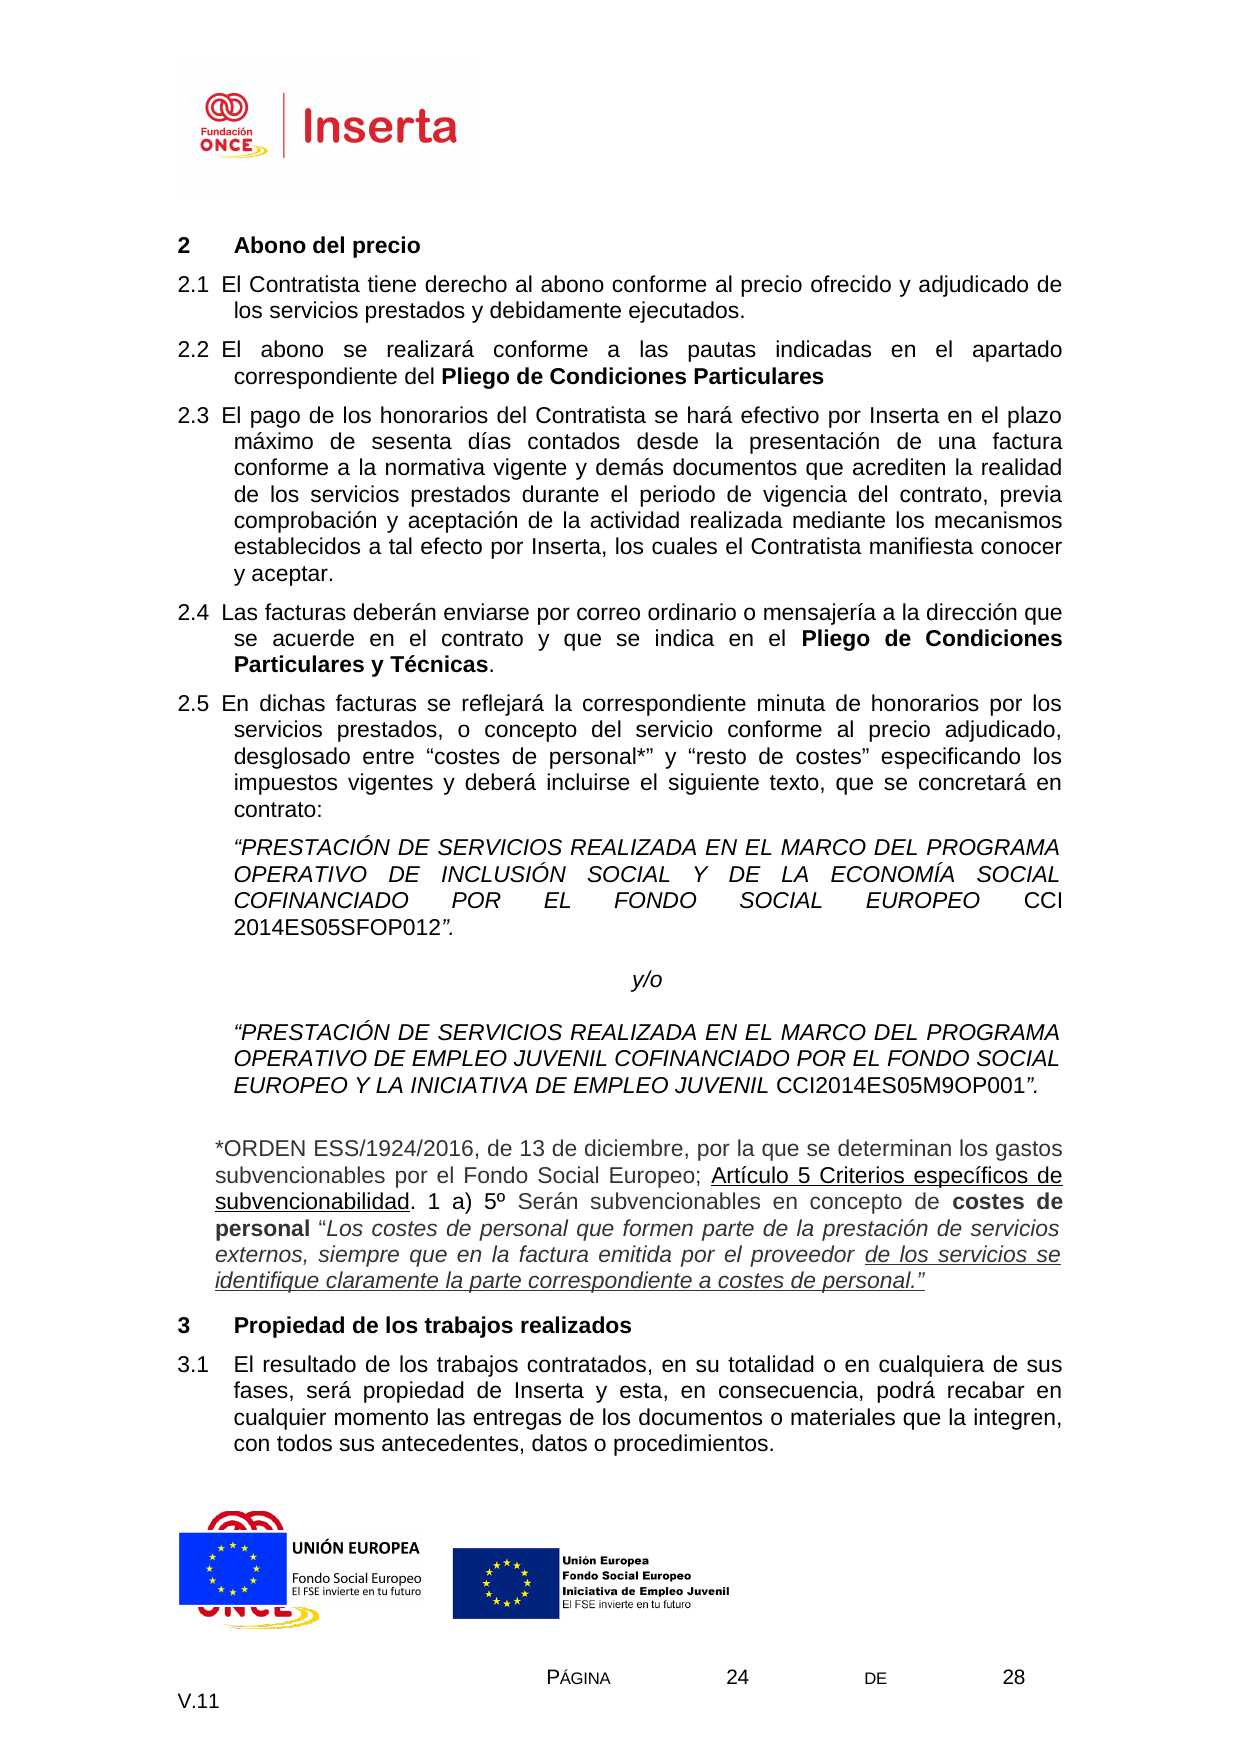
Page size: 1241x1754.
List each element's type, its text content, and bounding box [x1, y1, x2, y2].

picture [450, 1545, 732, 1622]
list Abono del precio [177, 232, 1063, 259]
list En dichas facturas se reflejará la correspondiente minuta de honorarios por los servicios prestados, o concepto del servicio conforme al precio adjudicado, desglosado entre “costes de personal*” y “resto de costes” especificando los impuestos vigentes y deberá incluirse el siguiente texto, que se concretará en contrato: [177, 690, 1063, 822]
picture [177, 1511, 421, 1629]
list El pago de los honorarios del Contratista se hará efectivo por Inserta en el plazo máximo de sesenta días contados desde la presentación de una factura conforme a la normativa vigente y demás documentos que acrediten la realidad de los servicios prestados durante el periodo de vigencia del contrato, previa comprobación y aceptación de la actividad realizada mediante los mecanismos establecidos a tal efecto por Inserta, los cuales el Contratista manifiesta conocer y aceptar. [177, 402, 1063, 586]
text *ORDEN ESS/1924/2016, de 13 de diciembre, por la que se determinan los gastos subvencionables por el Fondo Social Europeo; Artículo 5 Criterios específicos de subvencionabilidad. 1 a) 5º Serán subvencionables en concepto de costes de personal “Los costes de personal que formen parte de la prestación de servicios externos, siempre que en la factura emitida por el proveedor de los servicios se identifique claramente la parte correspondiente a costes de personal.” [215, 1135, 1063, 1293]
text “PRESTACIÓN DE SERVICIOS REALIZADA EN EL MARCO DEL PROGRAMA OPERATIVO DE EMPLEO JUVENIL COFINANCIADO POR EL FONDO SOCIAL EUROPEO Y LA INICIATIVA DE EMPLEO JUVENIL CCI2014ES05M9OP001”. [233, 1019, 1063, 1098]
list El abono se realizará conforme a las pautas indicadas en el apartado correspondiente del Pliego de Condiciones Particulares [177, 336, 1063, 389]
text y/o [233, 966, 1063, 992]
list Propiedad de los trabajos realizados [177, 1312, 1063, 1339]
list El resultado de los trabajos contratados, en su totalidad o en cualquiera de sus fases, será propiedad de Inserta y esta, en consecuencia, podrá recabar en cualquier momento las entregas de los documentos o materiales que la integren, con todos sus antecedentes, datos o procedimientos. [177, 1351, 1063, 1457]
list El Contratista tiene derecho al abono conforme al precio ofrecido y adjudicado de los servicios prestados y debidamente ejecutados. [177, 271, 1063, 324]
text “PRESTACIÓN DE SERVICIOS REALIZADA EN EL MARCO DEL PROGRAMA OPERATIVO DE INCLUSIÓN SOCIAL Y DE LA ECONOMÍA SOCIAL COFINANCIADO POR EL FONDO SOCIAL EUROPEO CCI 2014ES05SFOP012”. [233, 834, 1063, 940]
list Las facturas deberán enviarse por correo ordinario o mensajería a la dirección que se acuerde en el contrato y que se indica en el Pliego de Condiciones Particulares y Técnicas. [177, 598, 1063, 678]
picture [177, 59, 476, 194]
